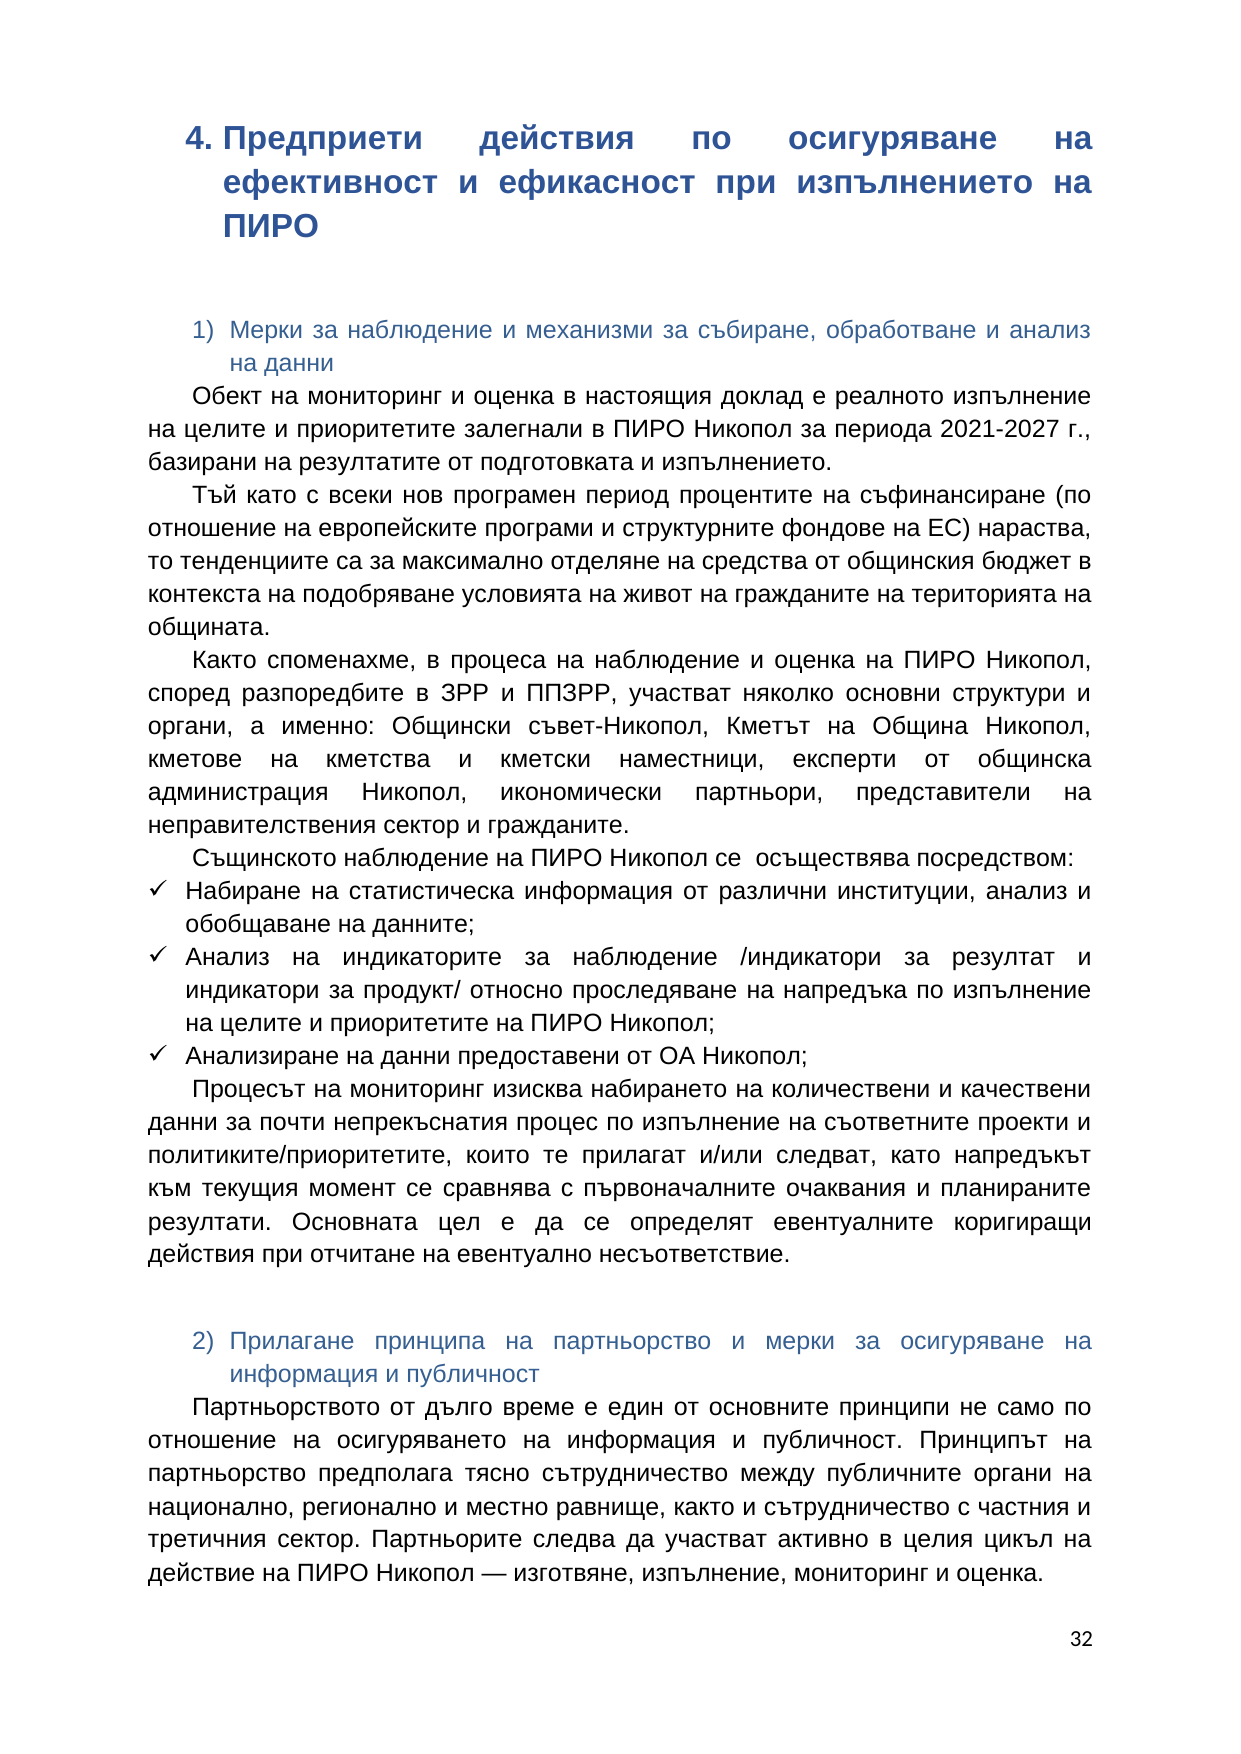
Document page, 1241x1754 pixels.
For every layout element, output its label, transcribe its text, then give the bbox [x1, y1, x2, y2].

list Набиране на статистическа информация от различни институции, анализ и обобщаване на данните; [148, 876, 1093, 938]
list Прилагане принципа на партньорство и мерки за осигуряване на информация и публичност [192, 1326, 1093, 1388]
text Партньорството от дълго време е един от основните принципи не само по отношение на осигуряването на информация и публичност. Принципът на партньорство предполага тясно сътрудничество между публичните органи на национално, регионално и местно равнище, както и сътрудничество с частния и третичния сектор. Партньорите следва да участват активно в целия цикъл на действие на ПИРО Никопол — изготвяне, изпълнение, мониторинг и оценка. [148, 1392, 1093, 1586]
text Обект на мониторинг и оценка в настоящия доклад е реалното изпълнение на целите и приоритетите залегнали в ПИРО Никопол за периода 2021-2027 г., базирани на резултатите от подготовката и изпълнението. [148, 381, 1093, 475]
text Тъй като с всеки нов програмен период процентите на съфинансиране (по отношение на европейските програми и структурните фондове на ЕС) нараства, то тенденциите са за максимално отделяне на средства от общинския бюджет в контекста на подобряване условията на живот на гражданите на територията на общината. [148, 480, 1093, 641]
text Процесът на мониторинг изисква набирането на количествени и качествени данни за почти непрекъснатия процес по изпълнение на съответните проекти и политиките/приоритетите, които те прилагат и/или следват, като напредъкът към текущия момент се сравнява с първоначалните очаквания и планираните резултати. Основната цел е да се определят евентуалните коригиращи действия при отчитане на евентуално несъответствие. [148, 1074, 1093, 1268]
list Анализиране на данни предоставени от ОА Никопол; [148, 1041, 1093, 1070]
list Предприети действия по осигуряване на ефективност и ефикасност при изпълнението на ПИРО [185, 118, 1093, 245]
text Както споменахме, в процеса на наблюдение и оценка на ПИРО Никопол, според разпоредбите в ЗРР и ППЗРР, участват няколко основни структури и органи, а именно: Общински съвет-Никопол, Кметът на Община Никопол, кметове на кметства и кметски наместници, експерти от общинска администрация Никопол, икономически партньори, представители на неправителствения сектор и гражданите. [148, 645, 1093, 839]
text Същинското наблюдение на ПИРО Никопол се осъществява посредством: [148, 843, 1093, 872]
list Анализ на индикаторите за наблюдение /индикатори за резултат и индикатори за продукт/ относно проследяване на напредъка по изпълнение на целите и приоритетите на ПИРО Никопол; [148, 942, 1093, 1037]
list Мерки за наблюдение и механизми за събиране, обработване и анализ на данни [192, 314, 1093, 376]
